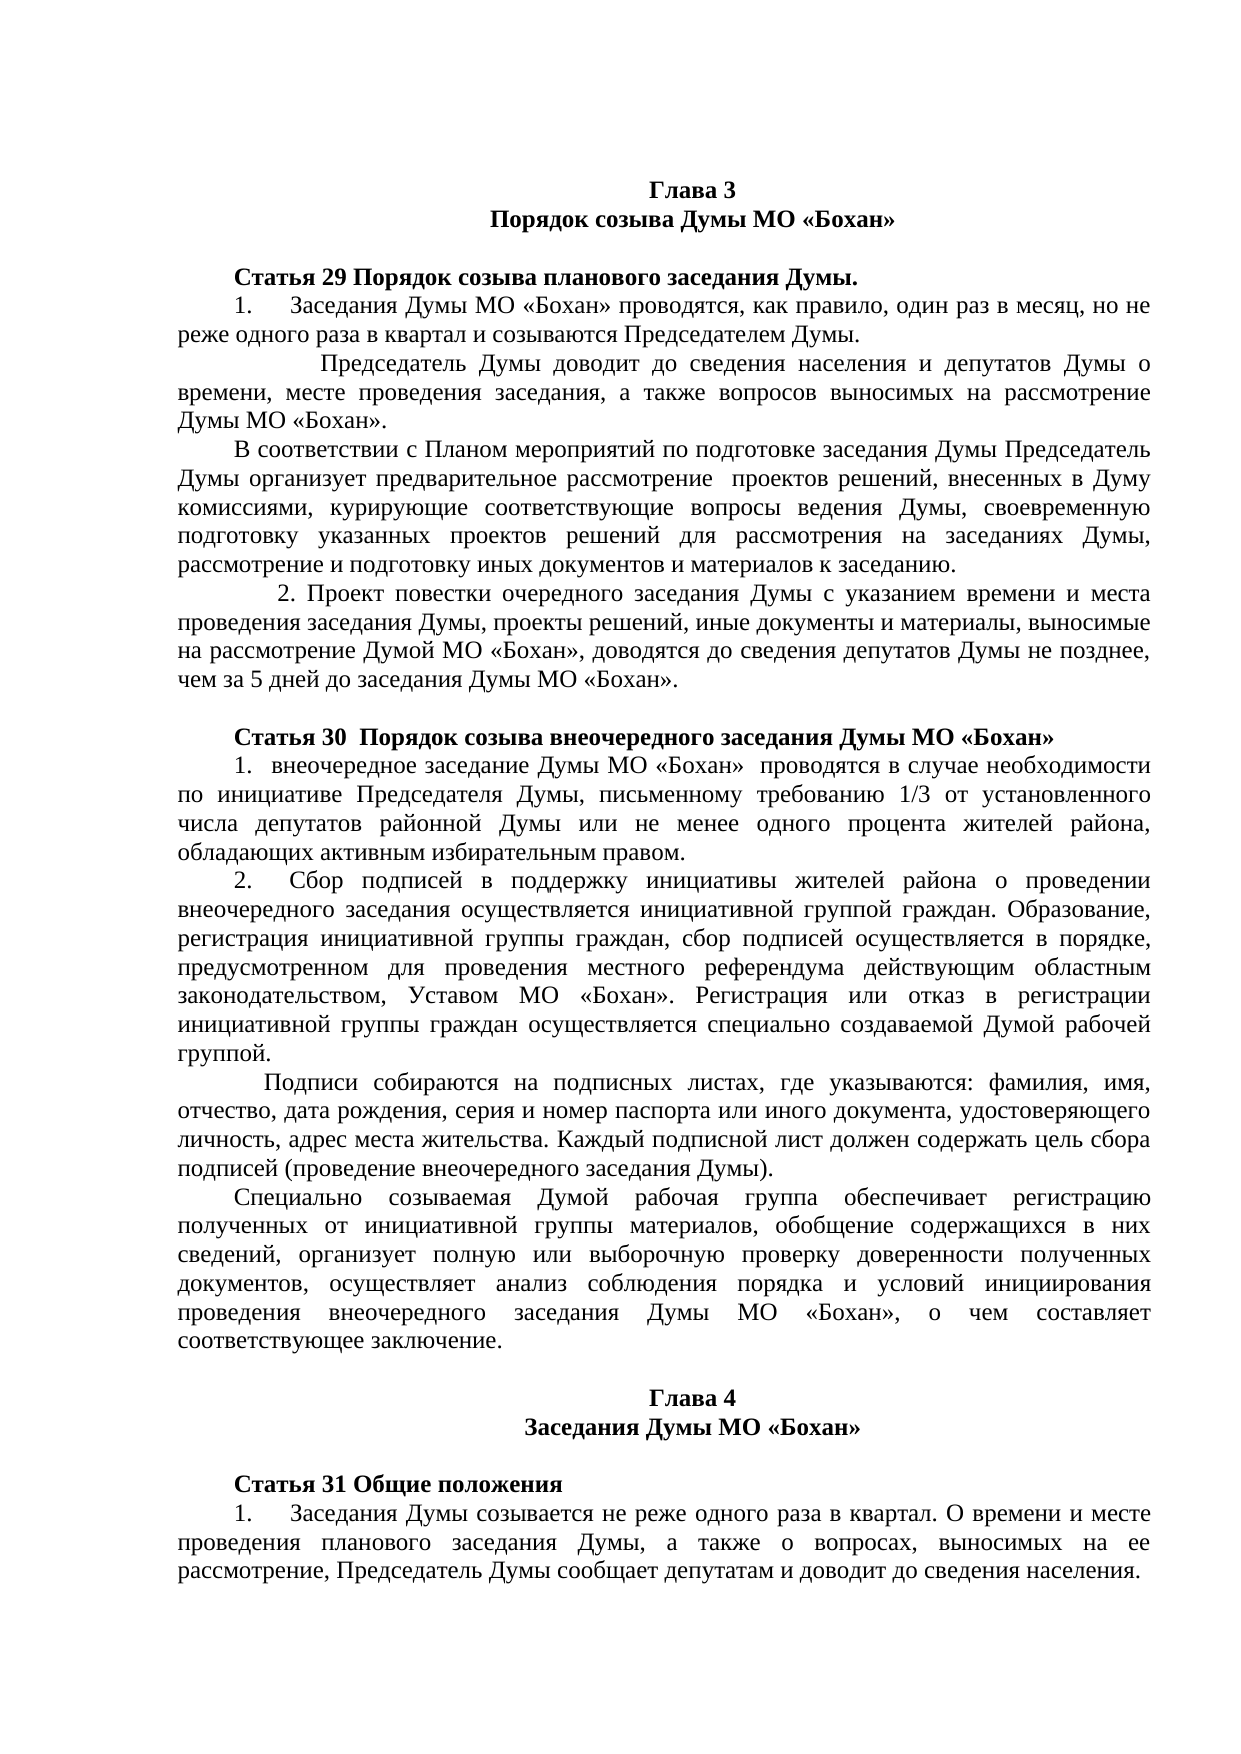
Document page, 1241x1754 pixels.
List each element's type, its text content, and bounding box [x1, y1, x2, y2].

text Заседания Думы МО «Бохан» [177, 1412, 1152, 1441]
text Статья 31 Общие положения [177, 1469, 1152, 1498]
list внеочередное заседание Думы МО «Бохан» проводятся в случае необходимости по инициативе Председателя Думы, письменному требованию 1/3 от установленного числа депутатов районной Думы или не менее одного процента жителей района, обладающих активным избирательным правом. [177, 751, 1152, 866]
text Специально созываемая Думой рабочая группа обеспечивает регистрацию полученных от инициативной группы материалов, обобщение содержащихся в них сведений, организует полную или выборочную проверку доверенности полученных документов, осуществляет анализ соблюдения порядка и условий инициирования проведения внеочередного заседания Думы МО «Бохан», о чем составляет соответствующее заключение. [177, 1182, 1152, 1354]
text 2. Проект повестки очередного заседания Думы с указанием времени и места проведения заседания Думы, проекты решений, иные документы и материалы, выносимые на рассмотрение Думой МО «Бохан», доводятся до сведения депутатов Думы не позднее, чем за 5 дней до заседания Думы МО «Бохан». [177, 578, 1152, 693]
text Порядок созыва Думы МО «Бохан» [177, 204, 1152, 233]
text Председатель Думы доводит до сведения населения и депутатов Думы о времени, месте проведения заседания, а также вопросов выносимых на рассмотрение Думы МО «Бохан». [177, 348, 1152, 434]
text Глава 4 [177, 1383, 1152, 1412]
text Подписи собираются на подписных листах, где указываются: фамилия, имя, отчество, дата рождения, серия и номер паспорта или иного документа, удостоверяющего личность, адрес места жительства. Каждый подписной лист должен содержать цель сбора подписей (проведение внеочередного заседания Думы). [177, 1067, 1152, 1182]
text Статья 29 Порядок созыва планового заседания Думы. [177, 262, 1152, 291]
text В соответствии с Планом мероприятий по подготовке заседания Думы Председатель Думы организует предварительное рассмотрение проектов решений, внесенных в Думу комиссиями, курирующие соответствующие вопросы ведения Думы, своевременную подготовку указанных проектов решений для рассмотрения на заседаниях Думы, рассмотрение и подготовку иных документов и материалов к заседанию. [177, 434, 1152, 578]
text Глава 3 [177, 176, 1152, 204]
list Заседания Думы МО «Бохан» проводятся, как правило, один раз в месяц, но не реже одного раза в квартал и созываются Председателем Думы. [177, 291, 1152, 348]
list Заседания Думы созывается не реже одного раза в квартал. О времени и месте проведения планового заседания Думы, а также о вопросах, выносимых на ее рассмотрение, Председатель Думы сообщает депутатам и доводит до сведения населения. [177, 1498, 1152, 1584]
text Статья 30 Порядок созыва внеочередного заседания Думы МО «Бохан» [177, 722, 1152, 751]
list Сбор подписей в поддержку инициативы жителей района о проведении внеочередного заседания осуществляется инициативной группой граждан. Образование, регистрация инициативной группы граждан, сбор подписей осуществляется в порядке, предусмотренном для проведения местного референдума действующим областным законодательством, Уставом МО «Бохан». Регистрация или отказ в регистрации инициативной группы граждан осуществляется специально создаваемой Думой рабочей группой. [177, 866, 1152, 1067]
